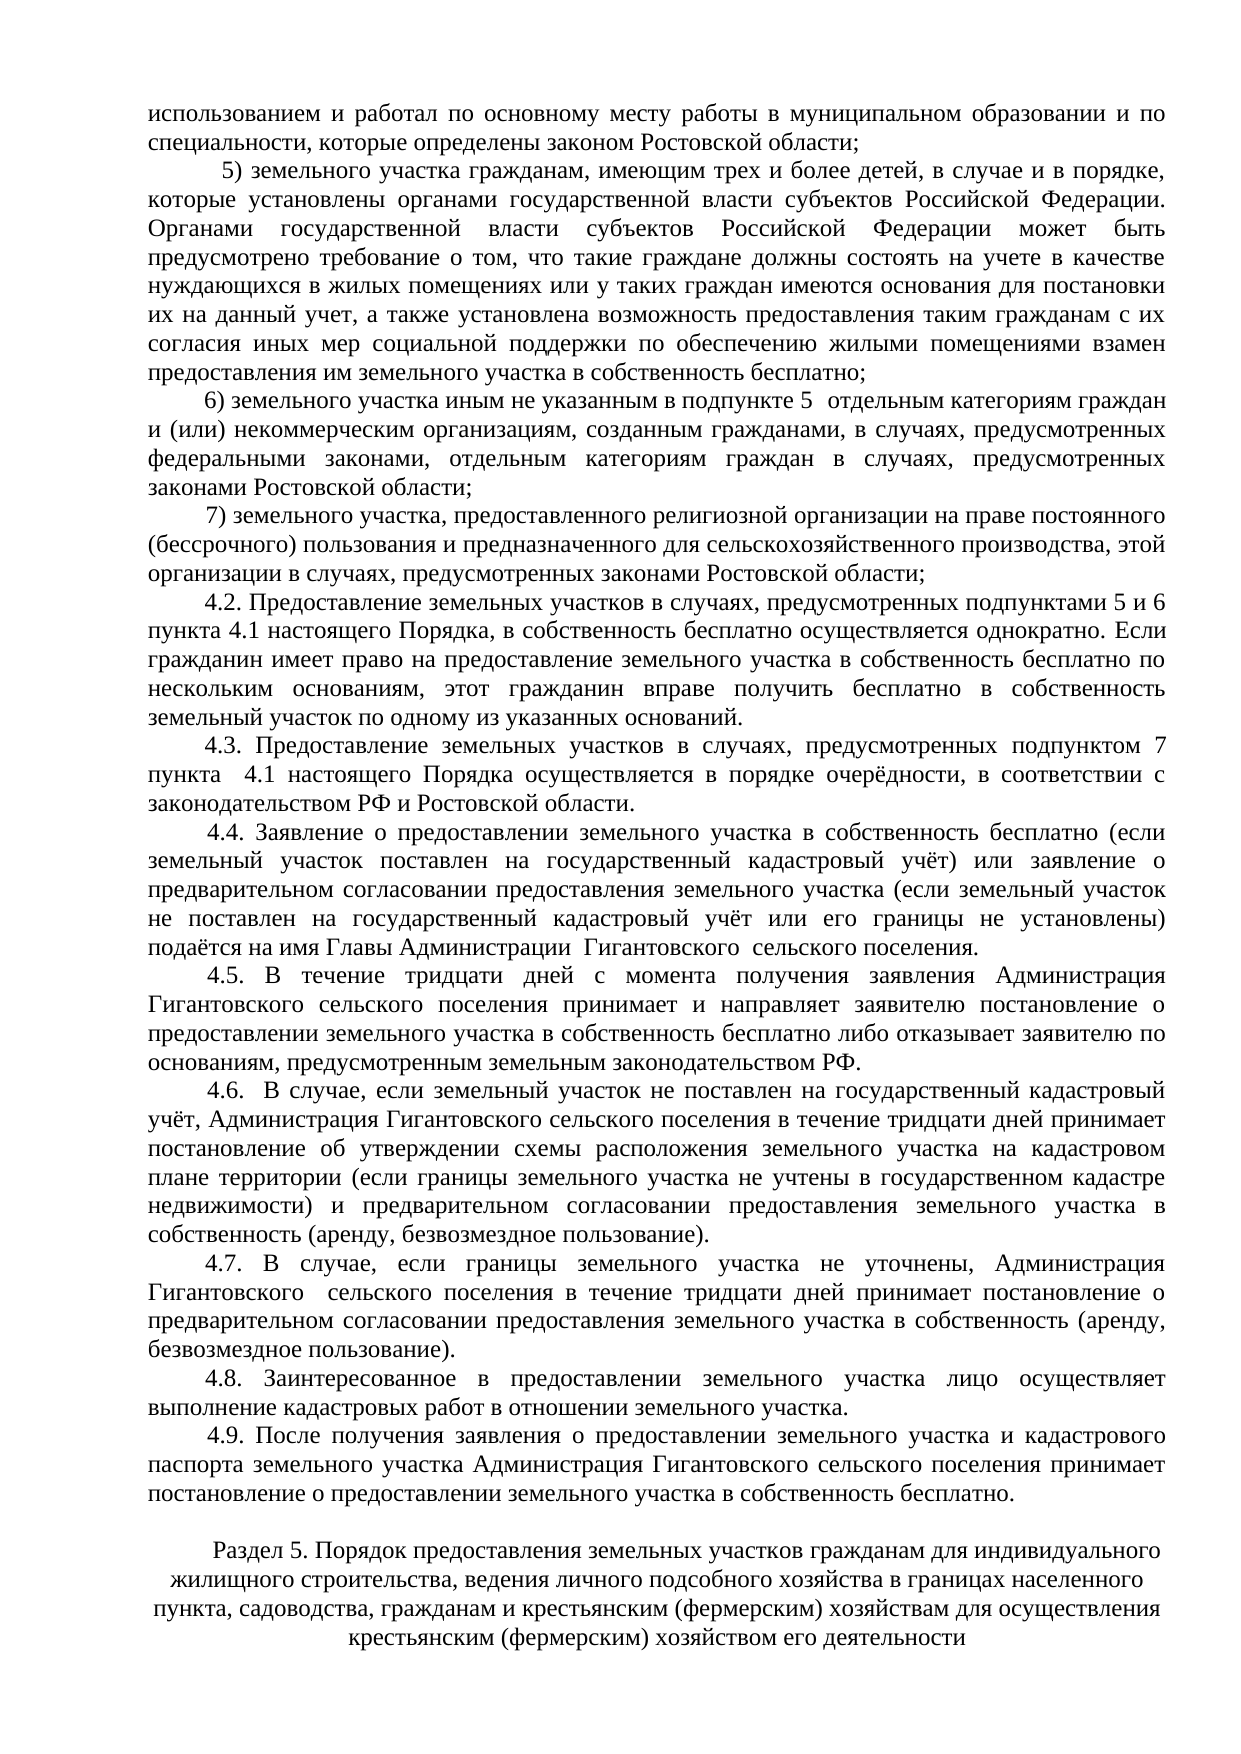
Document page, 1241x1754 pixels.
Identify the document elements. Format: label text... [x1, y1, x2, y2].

text 7) земельного участка, предоставленного религиозной организации на праве постоянного (бессрочного) пользования и предназначенного для сельскохозяйственного производства, этой организации в случаях, предусмотренных законами Ростовской области; [148, 500, 1167, 587]
text 6) земельного участка иным не указанным в подпункте 5 отдельным категориям граждан и (или) некоммерческим организациям, созданным гражданами, в случаях, предусмотренных федеральными законами, отдельным категориям граждан в случаях, предусмотренных законами Ростовской области; [148, 385, 1167, 500]
text 4.8. Заинтересованное в предоставлении земельного участка лицо осуществляет выполнение кадастровых работ в отношении земельного участка. [148, 1363, 1167, 1420]
text Раздел 5. Порядок предоставления земельных участков гражданам для индивидуального жилищного строительства, ведения личного подсобного хозяйства в границах населенного пункта, садоводства, гражданам и крестьянским (фермерским) хозяйствам для осуществления крестьянским (фермерским) хозяйством его деятельности [148, 1535, 1167, 1650]
text 4.2. Предоставление земельных участков в случаях, предусмотренных подпунктами 5 и 6 пункта 4.1 настоящего Порядка, в собственность бесплатно осуществляется однократно. Если гражданин имеет право на предоставление земельного участка в собственность бесплатно по нескольким основаниям, этот гражданин вправе получить бесплатно в собственность земельный участок по одному из указанных оснований. [148, 587, 1167, 730]
text 4.7. В случае, если границы земельного участка не уточнены, Администрация Гигантовского сельского поселения в течение тридцати дней принимает постановление о предварительном согласовании предоставления земельного участка в собственность (аренду, безвозмездное пользование). [148, 1248, 1167, 1363]
text 4.3. Предоставление земельных участков в случаях, предусмотренных подпунктом 7 пункта 4.1 настоящего Порядка осуществляется в порядке очерёдности, в соответствии с законодательством РФ и Ростовской области. [148, 730, 1167, 817]
text 4.5. В течение тридцати дней с момента получения заявления Администрация Гигантовского сельского поселения принимает и направляет заявителю постановление о предоставлении земельного участка в собственность бесплатно либо отказывает заявителю по основаниям, предусмотренным земельным законодательством РФ. [148, 960, 1167, 1075]
text 4.6. В случае, если земельный участок не поставлен на государственный кадастровый учёт, Администрация Гигантовского сельского поселения в течение тридцати дней принимает постановление об утверждении схемы расположения земельного участка на кадастровом плане территории (если границы земельного участка не учтены в государственном кадастре недвижимости) и предварительном согласовании предоставления земельного участка в собственность (аренду, безвозмездное пользование). [148, 1075, 1167, 1248]
text 4.4. Заявление о предоставлении земельного участка в собственность бесплатно (если земельный участок поставлен на государственный кадастровый учёт) или заявление о предварительном согласовании предоставления земельного участка (если земельный участок не поставлен на государственный кадастровый учёт или его границы не установлены) подаётся на имя Главы Администрации Гигантовского сельского поселения. [148, 817, 1167, 960]
text 4.9. После получения заявления о предоставлении земельного участка и кадастрового паспорта земельного участка Администрация Гигантовского сельского поселения принимает постановление о предоставлении земельного участка в собственность бесплатно. [148, 1420, 1167, 1507]
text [148, 98, 1167, 155]
text 5) земельного участка гражданам, имеющим трех и более детей, в случае и в порядке, которые установлены органами государственной власти субъектов Российской Федерации. Органами государственной власти субъектов Российской Федерации может быть предусмотрено требование о том, что такие граждане должны состоять на учете в качестве нуждающихся в жилых помещениях или у таких граждан имеются основания для постановки их на данный учет, а также установлена возможность предоставления таким гражданам с их согласия иных мер социальной поддержки по обеспечению жилыми помещениями взамен предоставления им земельного участка в собственность бесплатно; [148, 155, 1167, 385]
